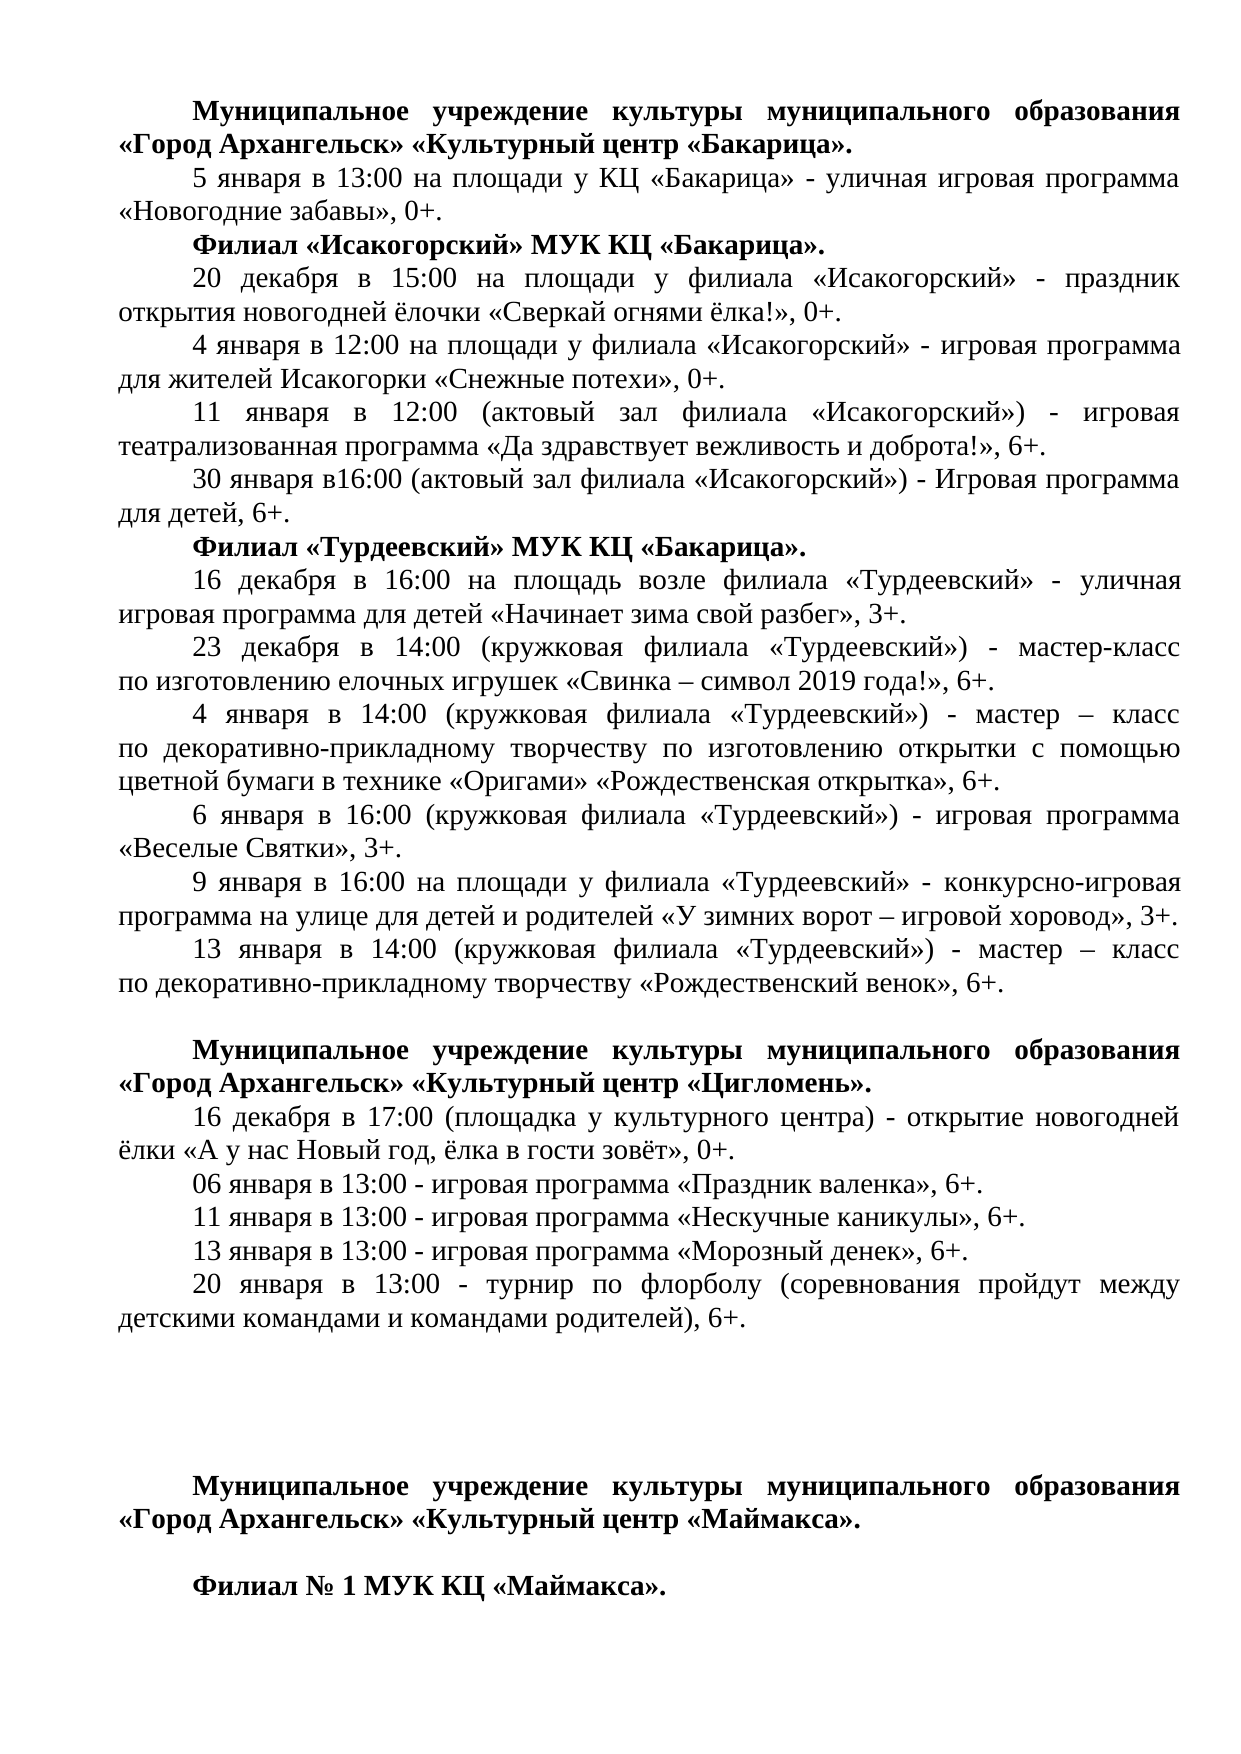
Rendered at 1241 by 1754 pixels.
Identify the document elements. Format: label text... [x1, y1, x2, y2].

text 06 января в 13:00 - игровая программа «Праздник валенка», 6+. [118, 1166, 1181, 1199]
text 30 января в16:00 (актовый зал филиала «Исакогорский») - Игровая программа для детей, 6+. [118, 462, 1181, 529]
text Муниципальное учреждение культуры муниципального образования «Город Архангельск» «Культурный центр «Маймакса». [118, 1468, 1181, 1535]
text Муниципальное учреждение культуры муниципального образования «Город Архангельск» «Культурный центр «Цигломень». [118, 1032, 1181, 1099]
text 23 декабря в 14:00 (кружковая филиала «Турдеевский») - мастер-класс по изготовлению елочных игрушек «Свинка – символ 2019 года!», 6+. [118, 629, 1181, 696]
text 13 января в 13:00 - игровая программа «Морозный денек», 6+. [118, 1233, 1181, 1267]
text 20 января в 13:00 - турнир по флорболу (соревнования пройдут между детскими командами и командами родителей), 6+. [118, 1267, 1181, 1334]
text 16 декабря в 17:00 (площадка у культурного центра) - открытие новогодней ёлки «А у нас Новый год, ёлка в гости зовёт», 0+. [118, 1099, 1181, 1166]
text 9 января в 16:00 на площади у филиала «Турдеевский» - конкурсно-игровая программа на улице для детей и родителей «У зимних ворот – игровой хоровод», 3+. [118, 864, 1181, 931]
text 11 января в 12:00 (актовый зал филиала «Исакогорский») - игровая театрализованная программа «Да здравствует вежливость и доброта!», 6+. [118, 394, 1181, 462]
text Муниципальное учреждение культуры муниципального образования «Город Архангельск» «Культурный центр «Бакарица». [118, 93, 1181, 160]
text 4 января в 12:00 на площади у филиала «Исакогорский» - игровая программа для жителей Исакогорки «Снежные потехи», 0+. [118, 327, 1181, 394]
text 20 декабря в 15:00 на площади у филиала «Исакогорский» - праздник открытия новогодней ёлочки «Сверкай огнями ёлка!», 0+. [118, 260, 1181, 327]
text 11 января в 13:00 - игровая программа «Нескучные каникулы», 6+. [118, 1199, 1181, 1233]
text Филиал № 1 МУК КЦ «Маймакса». [118, 1568, 1181, 1602]
text 4 января в 14:00 (кружковая филиала «Турдеевский») - мастер – класс по декоративно-прикладному творчеству по изготовлению открытки с помощью цветной бумаги в технике «Оригами» «Рождественская открытка», 6+. [118, 696, 1181, 797]
text Филиал «Исакогорский» МУК КЦ «Бакарица». [118, 227, 1181, 260]
text Филиал «Турдеевский» МУК КЦ «Бакарица». [118, 529, 1181, 562]
text 6 января в 16:00 (кружковая филиала «Турдеевский») - игровая программа «Веселые Святки», 3+. [118, 797, 1181, 864]
text 13 января в 14:00 (кружковая филиала «Турдеевский») - мастер – класс по декоративно-прикладному творчеству «Рождественский венок», 6+. [118, 931, 1181, 998]
text 16 декабря в 16:00 на площадь возле филиала «Турдеевский» - уличная игровая программа для детей «Начинает зима свой разбег», 3+. [118, 562, 1181, 629]
text 5 января в 13:00 на площади у КЦ «Бакарица» - уличная игровая программа «Новогодние забавы», 0+. [118, 160, 1181, 227]
